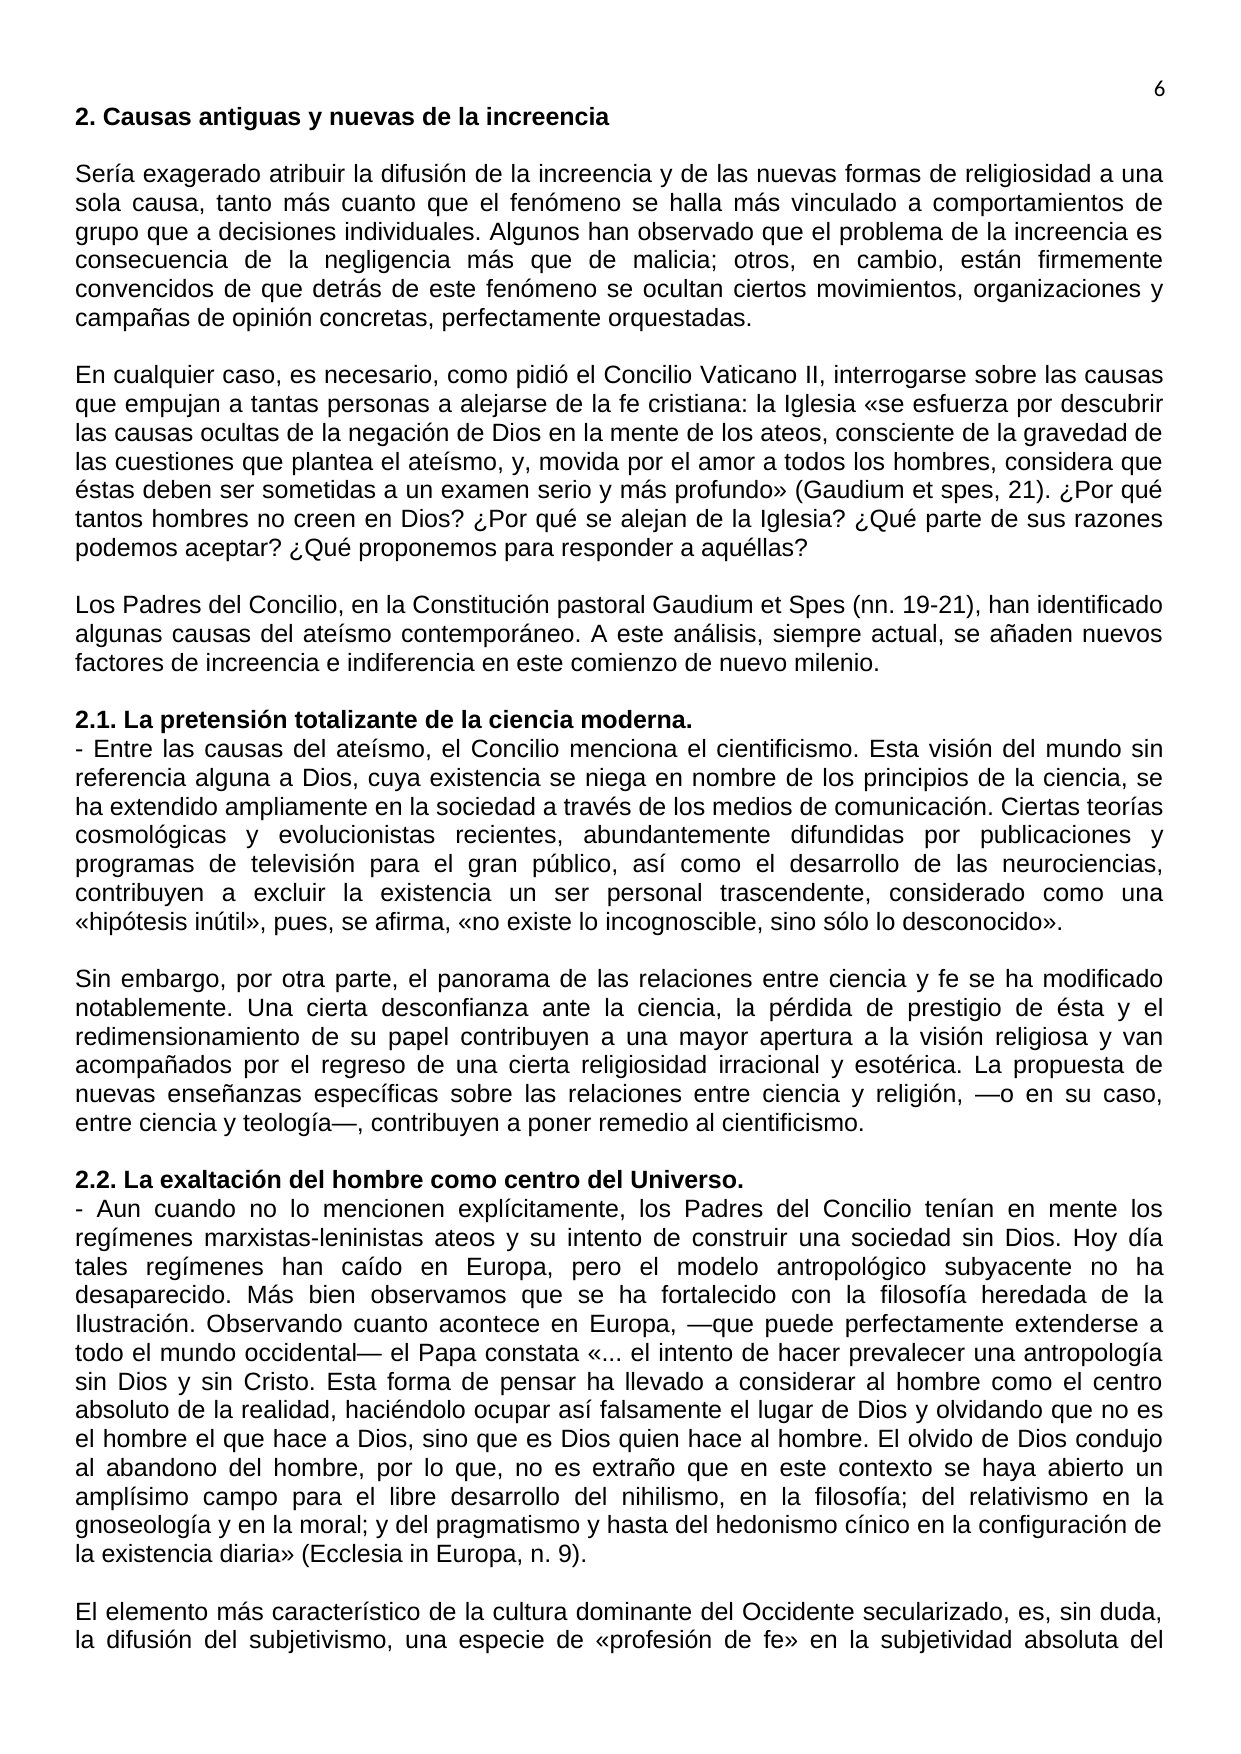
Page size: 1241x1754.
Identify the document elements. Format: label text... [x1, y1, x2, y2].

text Sin embargo, por otra parte, el panorama de las relaciones entre ciencia y fe se ha modificado notablemente. Una cierta desconfianza ante la ciencia, la pérdida de prestigio de ésta y el redimensionamiento de su papel contribuyen a una mayor apertura a la visión religiosa y van acompañados por el regreso de una cierta religiosidad irracional y esotérica. La propuesta de nuevas enseñanzas específicas sobre las relaciones entre ciencia y religión, —o en su caso, entre ciencia y teología—, contribuyen a poner remedio al cientificismo. [75, 964, 1165, 1137]
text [75, 1597, 1165, 1654]
text En cualquier caso, es necesario, como pidió el Concilio Vaticano II, interrogarse sobre las causas que empujan a tantas personas a alejarse de la fe cristiana: la Iglesia «se esfuerza por descubrir las causas ocultas de la negación de Dios en la mente de los ateos, consciente de la gravedad de las cuestiones que plantea el ateísmo, y, movida por el amor a todos los hombres, considera que éstas deben ser sometidas a un examen serio y más profundo» (Gaudium et spes, 21). ¿Por qué tantos hombres no creen en Dios? ¿Por qué se alejan de la Iglesia? ¿Qué parte de sus razones podemos aceptar? ¿Qué proponemos para responder a aquéllas? [75, 361, 1165, 562]
text Los Padres del Concilio, en la Constitución pastoral Gaudium et Spes (nn. 19-21), han identificado algunas causas del ateísmo contemporáneo. A este análisis, siempre actual, se añaden nuevos factores de increencia e indiferencia en este comienzo de nuevo milenio. [75, 591, 1165, 677]
text 2. Causas antiguas y nuevas de la increencia [75, 102, 1165, 131]
text 2.1. La pretensión totalizante de la ciencia moderna. [75, 706, 1165, 734]
text - Entre las causas del ateísmo, el Concilio menciona el cientificismo. Esta visión del mundo sin referencia alguna a Dios, cuya existencia se niega en nombre de los principios de la ciencia, se ha extendido ampliamente en la sociedad a través de los medios de comunicación. Ciertas teorías cosmológicas y evolucionistas recientes, abundantemente difundidas por publicaciones y programas de televisión para el gran público, así como el desarrollo de las neurociencias, contribuyen a excluir la existencia un ser personal trascendente, considerado como una «hipótesis inútil», pues, se afirma, «no existe lo incognoscible, sino sólo lo desconocido». [75, 734, 1165, 936]
text 2.2. La exaltación del hombre como centro del Universo. [75, 1166, 1165, 1194]
text - Aun cuando no lo mencionen explícitamente, los Padres del Concilio tenían en mente los regímenes marxistas-leninistas ateos y su intento de construir una sociedad sin Dios. Hoy día tales regímenes han caído en Europa, pero el modelo antropológico subyacente no ha desaparecido. Más bien observamos que se ha fortalecido con la filosofía heredada de la Ilustración. Observando cuanto acontece en Europa, —que puede perfectamente extenderse a todo el mundo occidental— el Papa constata «... el intento de hacer prevalecer una antropología sin Dios y sin Cristo. Esta forma de pensar ha llevado a considerar al hombre como el centro absoluto de la realidad, haciéndolo ocupar así falsamente el lugar de Dios y olvidando que no es el hombre el que hace a Dios, sino que es Dios quien hace al hombre. El olvido de Dios condujo al abandono del hombre, por lo que, no es extraño que en este contexto se haya abierto un amplísimo campo para el libre desarrollo del nihilismo, en la filosofía; del relativismo en la gnoseología y en la moral; y del pragmatismo y hasta del hedonismo cínico en la configuración de la existencia diaria» (Ecclesia in Europa, n. 9). [75, 1194, 1165, 1568]
text Sería exagerado atribuir la difusión de la increencia y de las nuevas formas de religiosidad a una sola causa, tanto más cuanto que el fenómeno se halla más vinculado a comportamientos de grupo que a decisiones individuales. Algunos han observado que el problema de la increencia es consecuencia de la negligencia más que de malicia; otros, en cambio, están firmemente convencidos de que detrás de este fenómeno se ocultan ciertos movimientos, organizaciones y campañas de opinión concretas, perfectamente orquestadas. [75, 159, 1165, 332]
